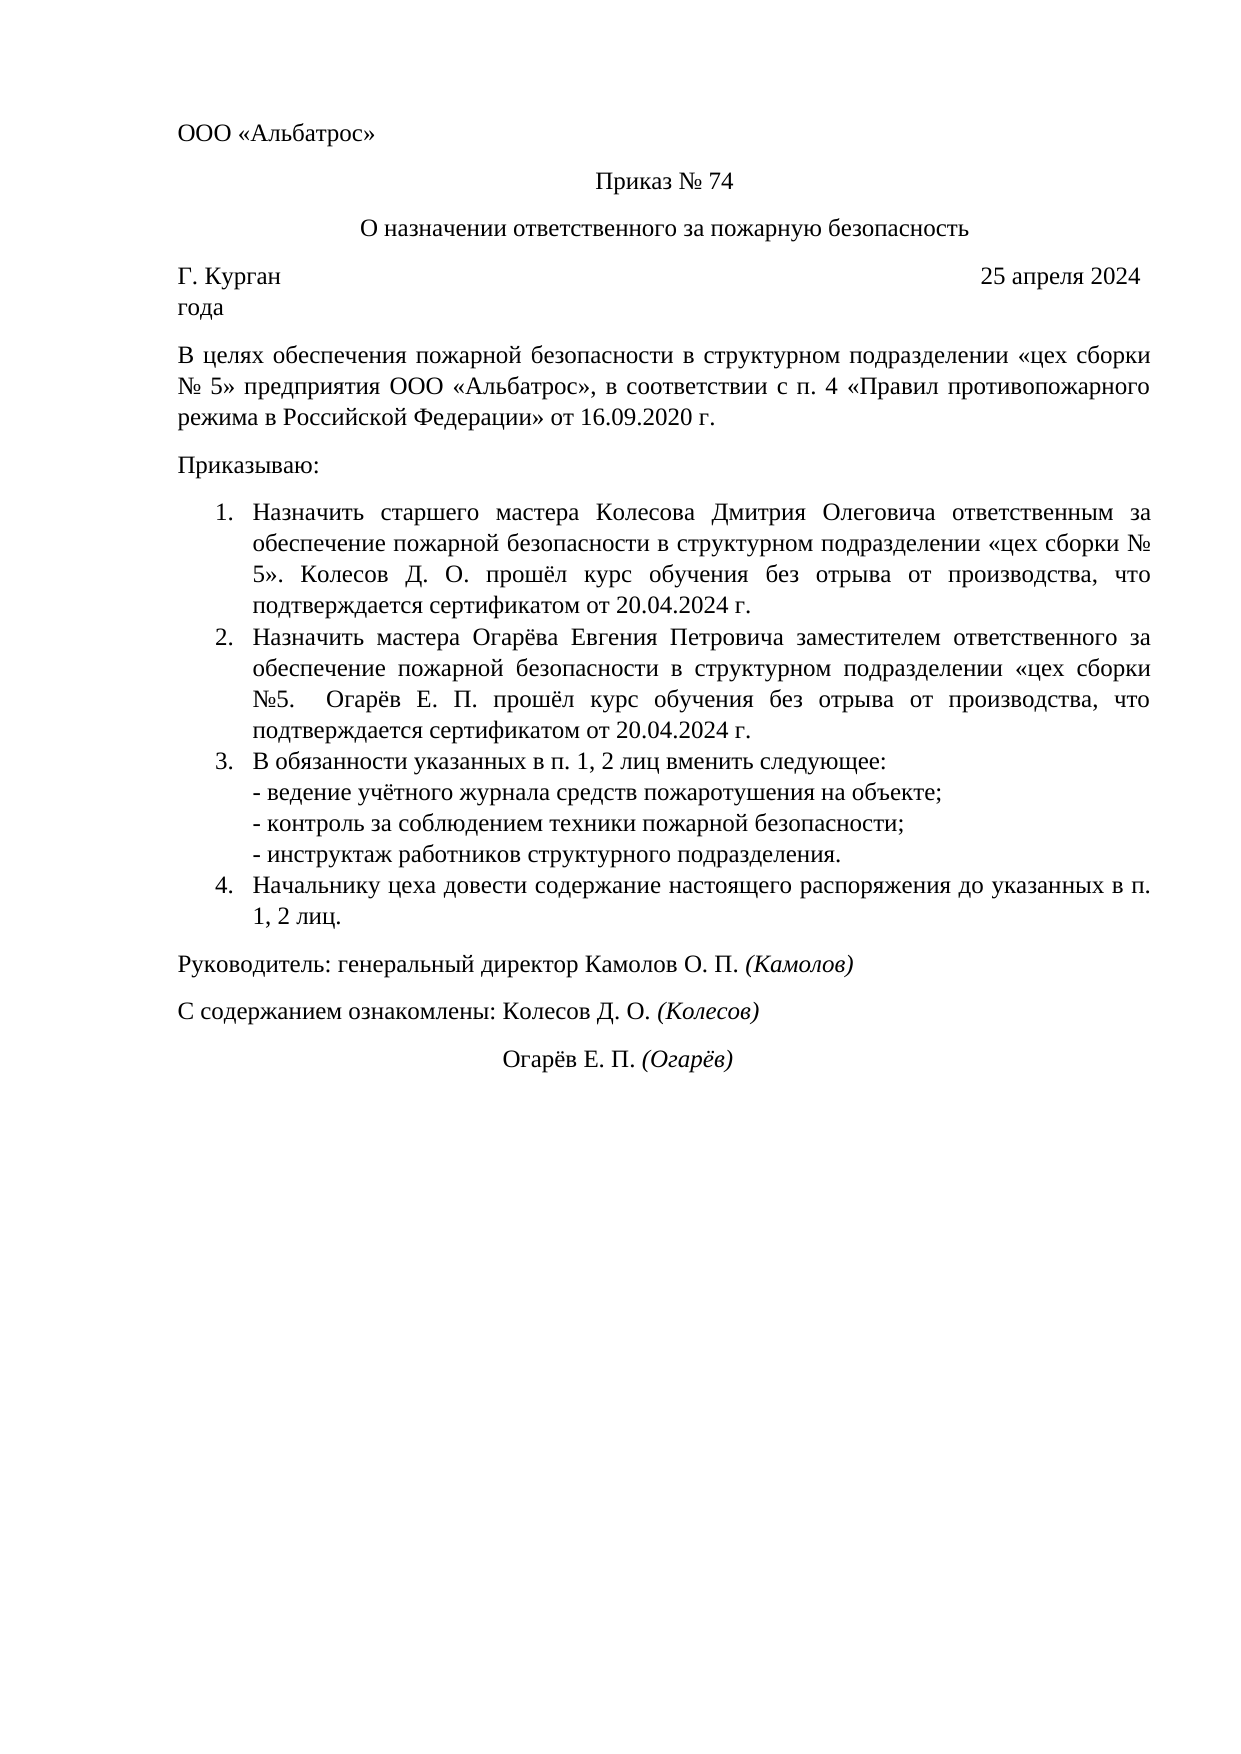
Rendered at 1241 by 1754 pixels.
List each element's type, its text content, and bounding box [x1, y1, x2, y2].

list - ведение учётного журнала средств пожаротушения на объекте; [252, 777, 1152, 806]
text ООО «Альбатрос» [177, 118, 1152, 147]
text Огарёв Е. П. (Огарёв) [177, 1044, 1152, 1073]
list - контроль за соблюдением техники пожарной безопасности; [252, 808, 1152, 837]
text О назначении ответственного за пожарную безопасность [177, 213, 1152, 242]
text С содержанием ознакомлены: Колесов Д. О. (Колесов) [177, 996, 1152, 1025]
list Назначить мастера Огарёва Евгения Петровича заместителем ответственного за обеспечение пожарной безопасности в структурном подразделении «цех сборки №5. Огарёв Е. П. прошёл курс обучения без отрыва от производства, что подтверждается сертификатом от 20.04.2024 г. [215, 622, 1152, 743]
list - инструктаж работников структурного подразделения. [252, 839, 1152, 868]
list В обязанности указанных в п. 1, 2 лиц вменить следующее: [215, 746, 1152, 774]
text В целях обеспечения пожарной безопасности в структурном подразделении «цех сборки № 5» предприятия ООО «Альбатрос», в соответствии с п. 4 «Правил противопожарного режима в Российской Федерации» от 16.09.2020 г. [177, 340, 1152, 431]
list Начальнику цеха довести содержание настоящего распоряжения до указанных в п. 1, 2 лиц. [215, 870, 1152, 930]
text Г. Курган 25 апреля 2024 года [177, 261, 1152, 321]
text Приказываю: [177, 450, 1152, 478]
text Приказ № 74 [177, 166, 1152, 194]
list Назначить старшего мастера Колесова Дмитрия Олеговича ответственным за обеспечение пожарной безопасности в структурном подразделении «цех сборки № 5». Колесов Д. О. прошёл курс обучения без отрыва от производства, что подтверждается сертификатом от 20.04.2024 г. [215, 497, 1152, 619]
text Руководитель: генеральный директор Камолов О. П. (Камолов) [177, 949, 1152, 977]
